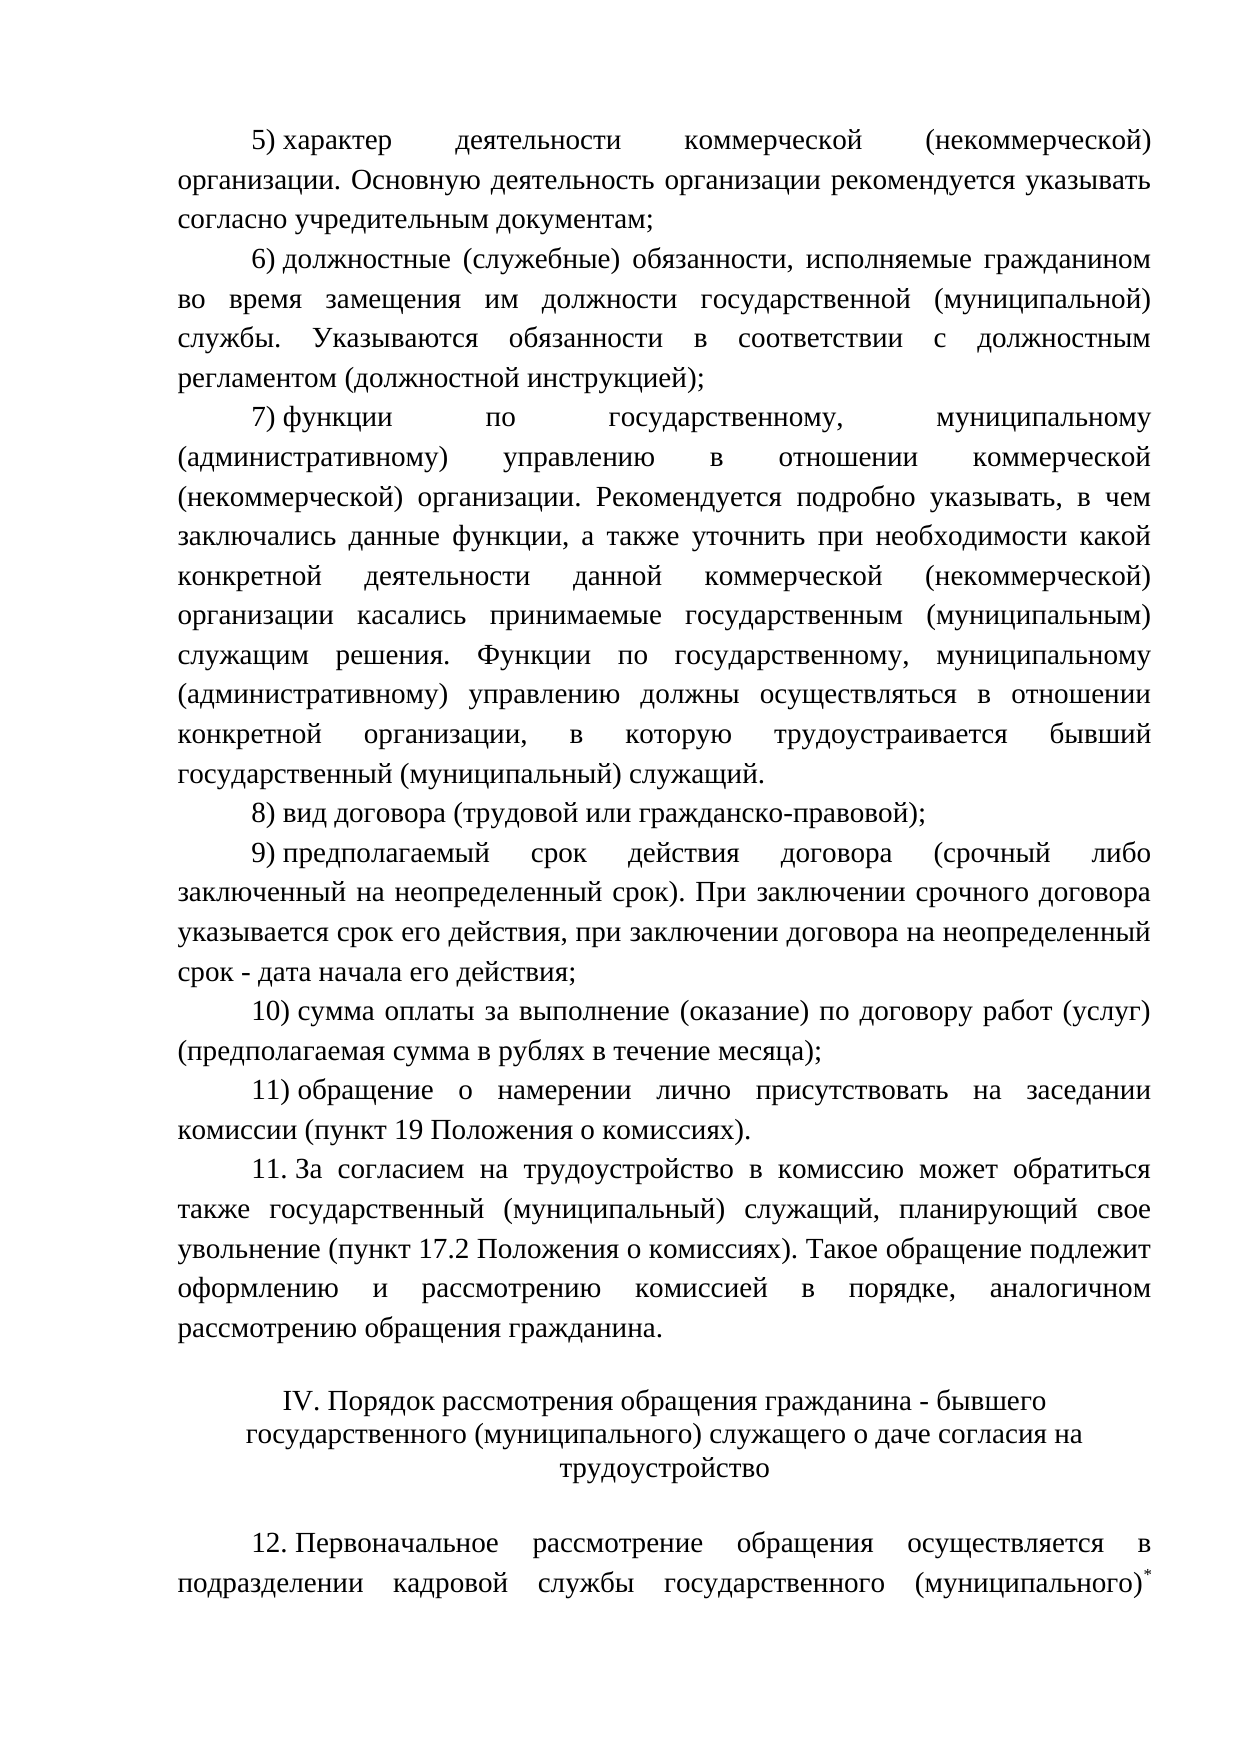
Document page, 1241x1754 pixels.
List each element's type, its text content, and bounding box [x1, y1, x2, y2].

text 11) обращение о намерении лично присутствовать на заседании комиссии (пункт 19 Положения о комиссиях). [177, 1068, 1152, 1147]
text 9) предполагаемый срок действия договора (срочный либо заключенный на неопределенный срок). При заключении срочного договора указывается срок его действия, при заключении договора на неопределенный срок - дата начала его действия; [177, 831, 1152, 989]
text 5) характер деятельности коммерческой (некоммерческой) организации. Основную деятельность организации рекомендуется указывать согласно учредительным документам; [177, 118, 1152, 237]
text IV. Порядок рассмотрения обращения гражданина - бывшего государственного (муниципального) служащего о даче согласия на трудоустройство [177, 1383, 1152, 1483]
text 10) сумма оплаты за выполнение (оказание) по договору работ (услуг) (предполагаемая сумма в рублях в течение месяца); [177, 989, 1152, 1068]
text 6) должностные (служебные) обязанности, исполняемые гражданином во время замещения им должности государственной (муниципальной) службы. Указываются обязанности в соответствии с должностным регламентом (должностной инструкцией); [177, 237, 1152, 395]
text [177, 1521, 1152, 1600]
text 8) вид договора (трудовой или гражданско-правовой); [177, 791, 1152, 831]
text 7) функции по государственному, муниципальному (административному) управлению в отношении коммерческой (некоммерческой) организации. Рекомендуется подробно указывать, в чем заключались данные функции, а также уточнить при необходимости какой конкретной деятельности данной коммерческой (некоммерческой) организации касались принимаемые государственным (муниципальным) служащим решения. Функции по государственному, муниципальному (административному) управлению должны осуществляться в отношении конкретной организации, в которую трудоустраивается бывший государственный (муниципальный) служащий. [177, 395, 1152, 791]
text 11. За согласием на трудоустройство в комиссию может обратиться также государственный (муниципальный) служащий, планирующий свое увольнение (пункт 17.2 Положения о комиссиях). Такое обращение подлежит оформлению и рассмотрению комиссией в порядке, аналогичном рассмотрению обращения гражданина. [177, 1147, 1152, 1345]
